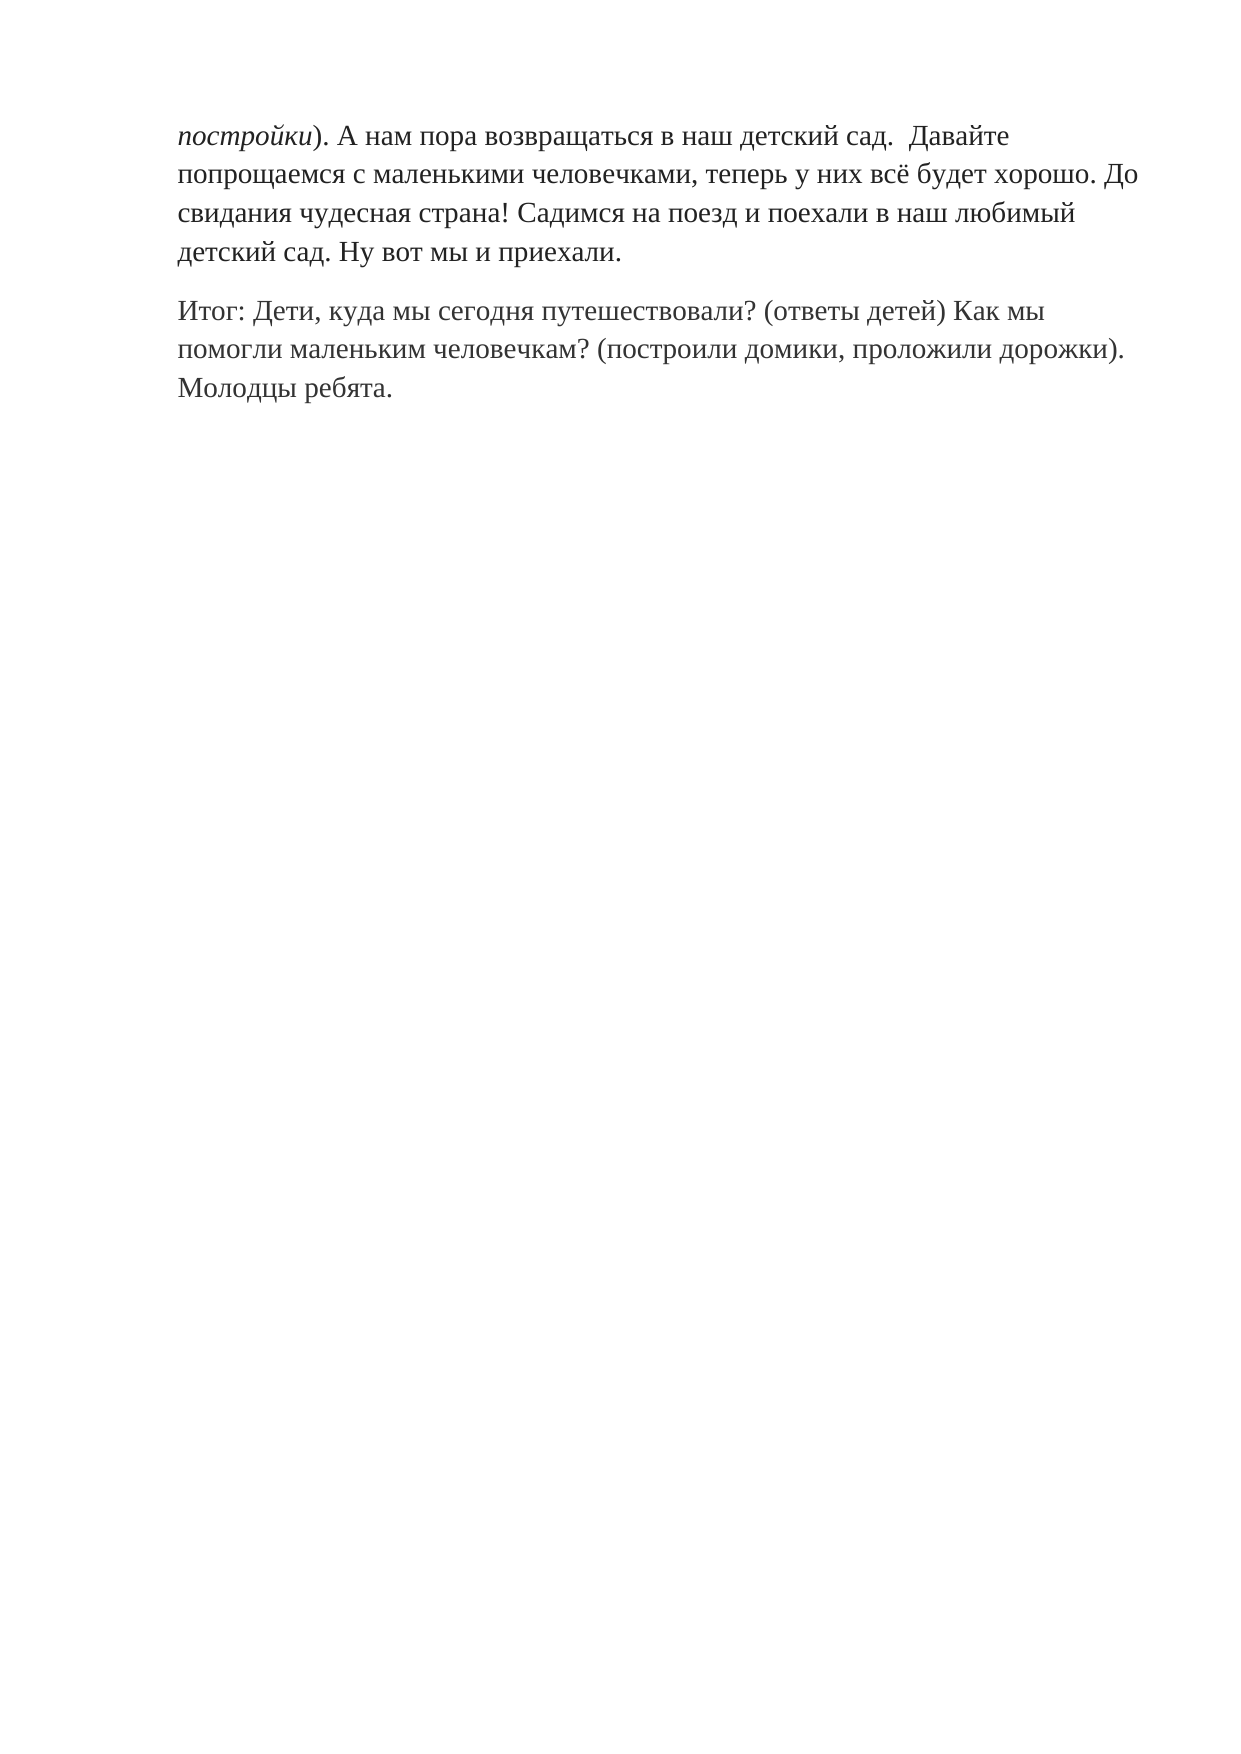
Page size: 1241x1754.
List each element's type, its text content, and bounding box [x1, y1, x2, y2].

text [177, 118, 1141, 267]
text Итог: Дети, куда мы сегодня путешествовали? (ответы детей) Как мы помогли маленьким человечкам? (построили домики, проложили дорожки). Молодцы ребята. [177, 293, 1141, 404]
